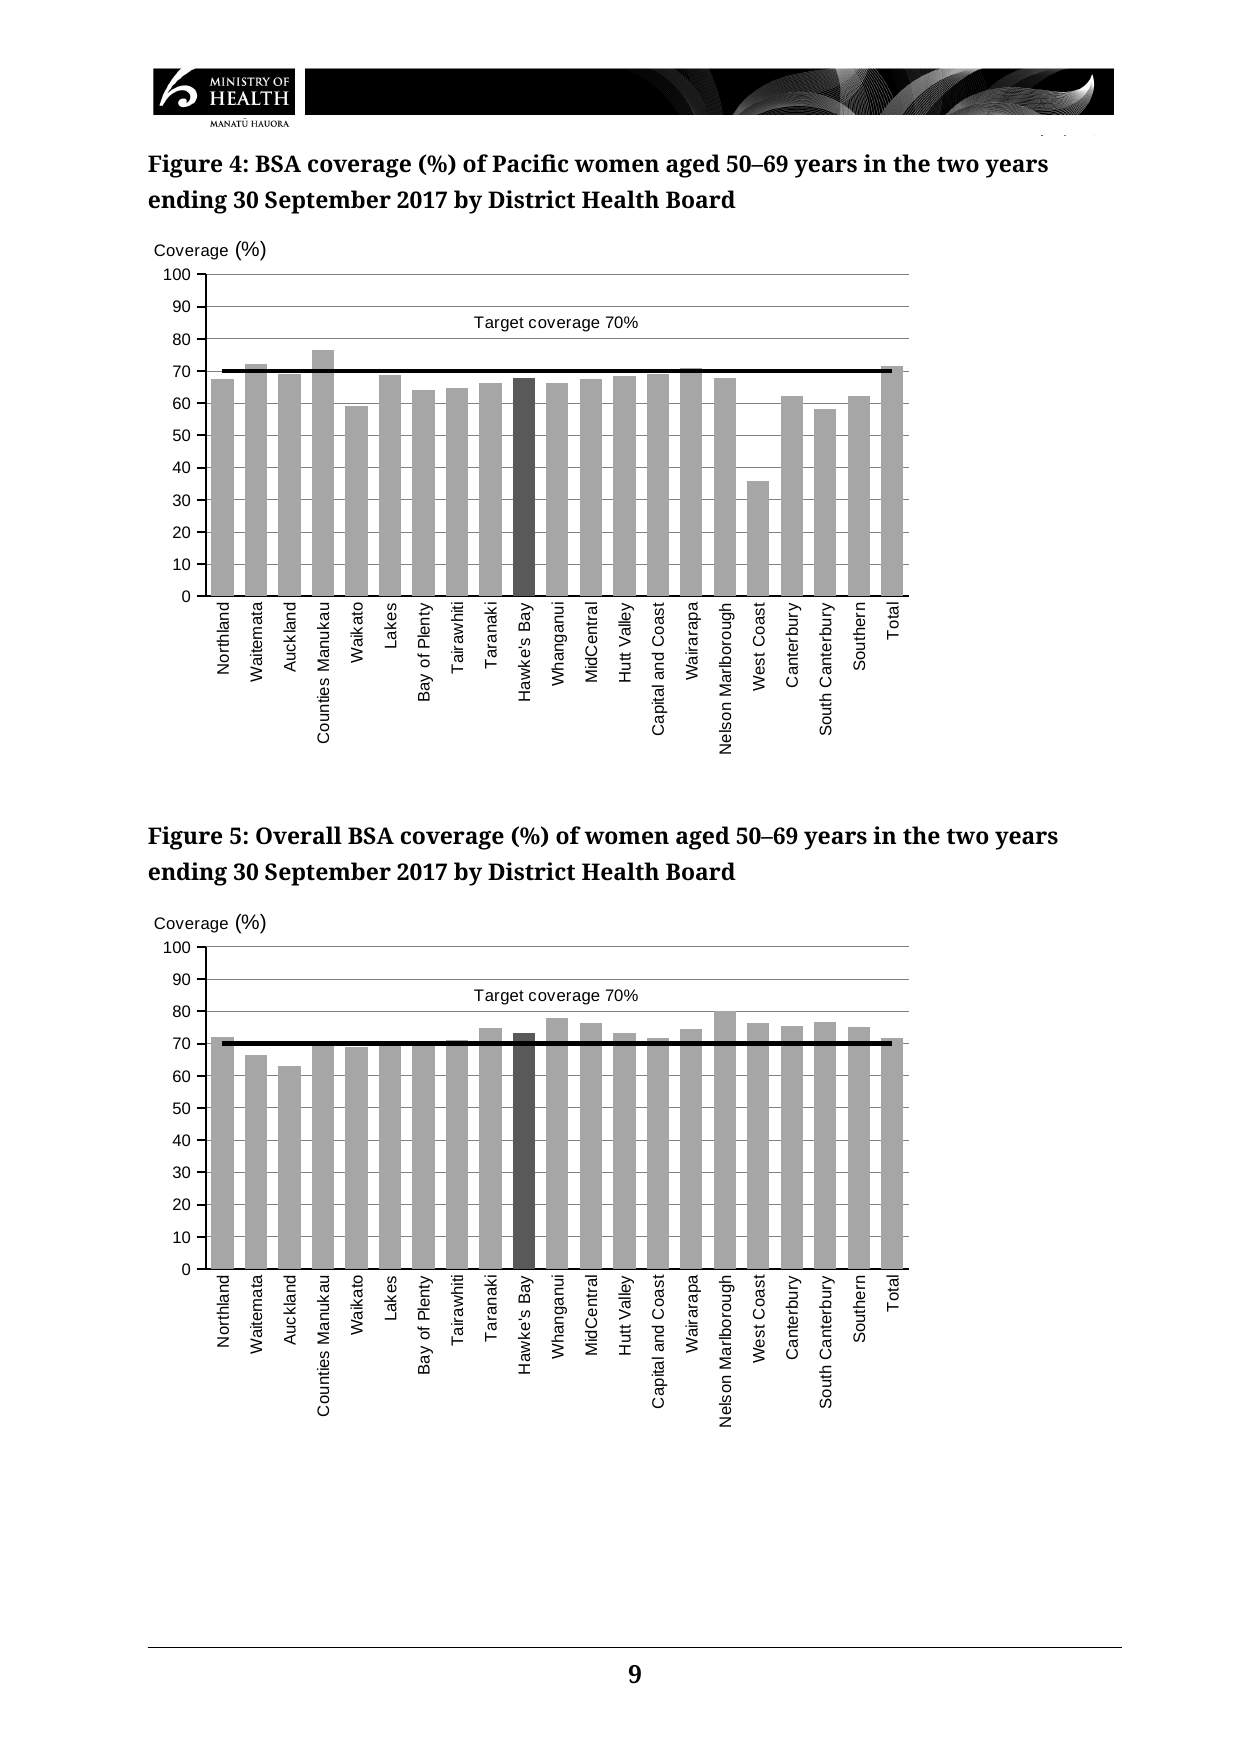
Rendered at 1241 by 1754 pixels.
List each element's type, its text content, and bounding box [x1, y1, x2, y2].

picture [147, 59, 1123, 136]
